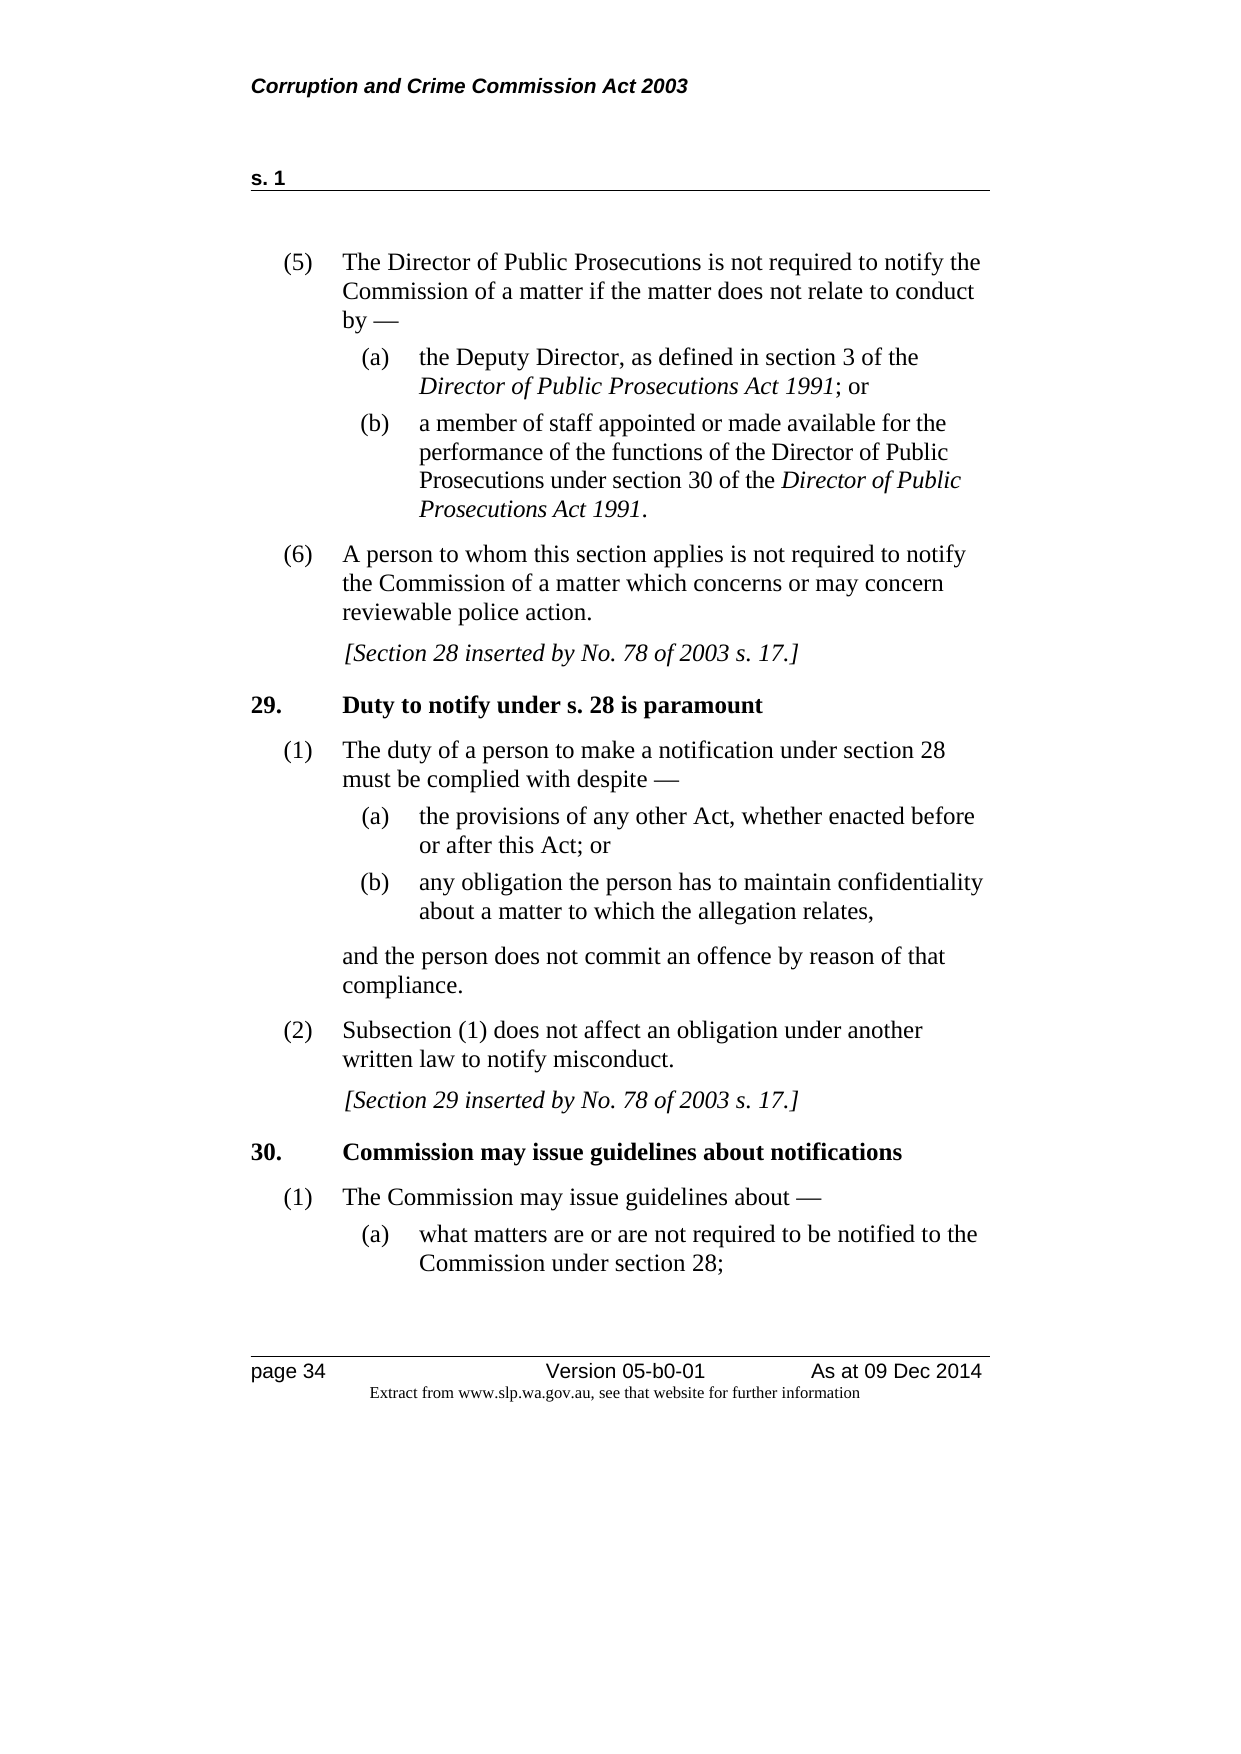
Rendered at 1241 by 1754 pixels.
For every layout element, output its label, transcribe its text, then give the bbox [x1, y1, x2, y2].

text (a) the provisions of any other Act, whether enacted before or after this Act; or [251, 801, 990, 859]
text and the person does not commit an offence by reason of that compliance. [251, 941, 990, 999]
text [Section 28 inserted by No. 78 of 2003 s. 17.] [251, 638, 990, 667]
text (6) A person to whom this section applies is not required to notify the Commission of a matter which concerns or may concern reviewable police action. [251, 539, 990, 626]
text (a) the Deputy Director, as defined in section 3 of the Director of Public Prosecutions Act 1991; or [251, 342, 990, 399]
text (1) The Commission may issue guidelines about — [251, 1182, 990, 1211]
subtitle 29. Duty to notify under s. 28 is paramount [251, 690, 990, 719]
text (5) The Director of Public Prosecutions is not required to notify the Commission of a matter if the matter does not relate to conduct by — [251, 247, 990, 334]
text (b) a member of staff appointed or made available for the performance of the functions of the Director of Public Prosecutions under section 30 of the Director of Public Prosecutions Act 1991. [251, 408, 990, 523]
text [Section 29 inserted by No. 78 of 2003 s. 17.] [251, 1085, 990, 1114]
text (1) The duty of a person to make a notification under section 28 must be complied with despite — [251, 735, 990, 793]
text (a) what matters are or are not required to be notified to the Commission under section 28; [251, 1219, 990, 1277]
text (b) any obligation the person has to maintain confidentiality about a matter to which the allegation relates, [251, 867, 990, 924]
text (2) Subsection (1) does not affect an obligation under another written law to notify misconduct. [251, 1015, 990, 1073]
subtitle 30. Commission may issue guidelines about notifications [251, 1137, 990, 1166]
